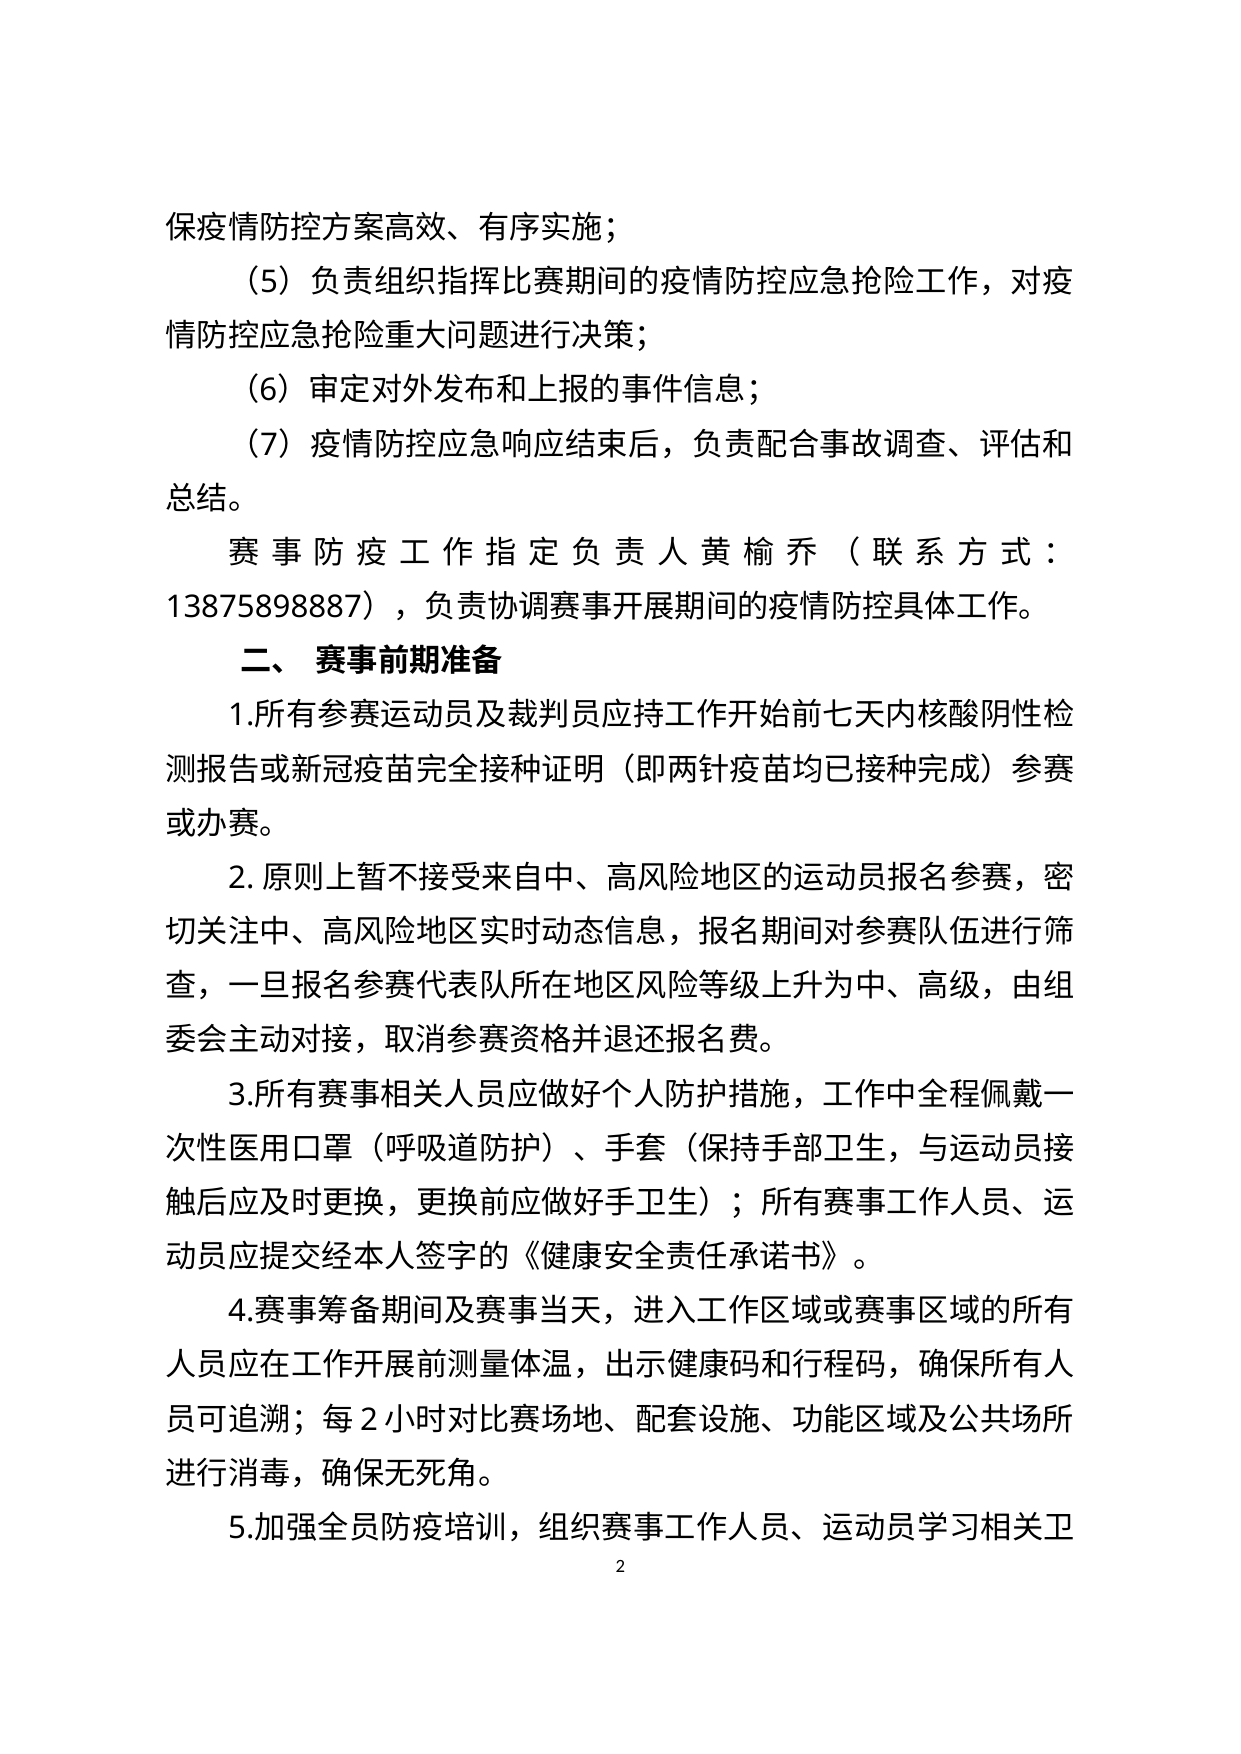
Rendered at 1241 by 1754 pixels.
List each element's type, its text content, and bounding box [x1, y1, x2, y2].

text （7）疫情防控应急响应结束后，负责配合事故调查、评估和总结。 [165, 414, 1075, 523]
text 赛事防疫工作指定负责人黄榆乔（联系方式：13875898887），负责协调赛事开展期间的疫情防控具体工作。 [165, 523, 1075, 631]
text 4.赛事筹备期间及赛事当天，进入工作区域或赛事区域的所有人员应在工作开展前测量体温，出示健康码和行程码，确保所有人员可追溯；每2小时对比赛场地、配套设施、功能区域及公共场所进行消毒，确保无死角。 [165, 1281, 1075, 1498]
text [165, 1498, 1075, 1552]
list 3.所有赛事相关人员应做好个人防护措施，工作中全程佩戴一次性医用口罩（呼吸道防护）、手套（保持手部卫生，与运动员接触后应及时更换，更换前应做好手卫生）；所有赛事工作人员、运动员应提交经本人签字的《健康安全责任承诺书》。 [165, 1064, 1075, 1281]
list 1.所有参赛运动员及裁判员应持工作开始前七天内核酸阴性检测报告或新冠疫苗完全接种证明（即两针疫苗均已接种完成）参赛或办赛。 [165, 685, 1075, 848]
list 赛事前期准备 [240, 631, 1075, 685]
text （6）审定对外发布和上报的事件信息； [165, 360, 1075, 414]
text （5）负责组织指挥比赛期间的疫情防控应急抢险工作，对疫情防控应急抢险重大问题进行决策； [165, 252, 1075, 360]
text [165, 198, 1075, 252]
list 2. 原则上暂不接受来自中、高风险地区的运动员报名参赛，密切关注中、高风险地区实时动态信息，报名期间对参赛队伍进行筛查，一旦报名参赛代表队所在地区风险等级上升为中、高级，由组委会主动对接，取消参赛资格并退还报名费。 [165, 848, 1075, 1064]
